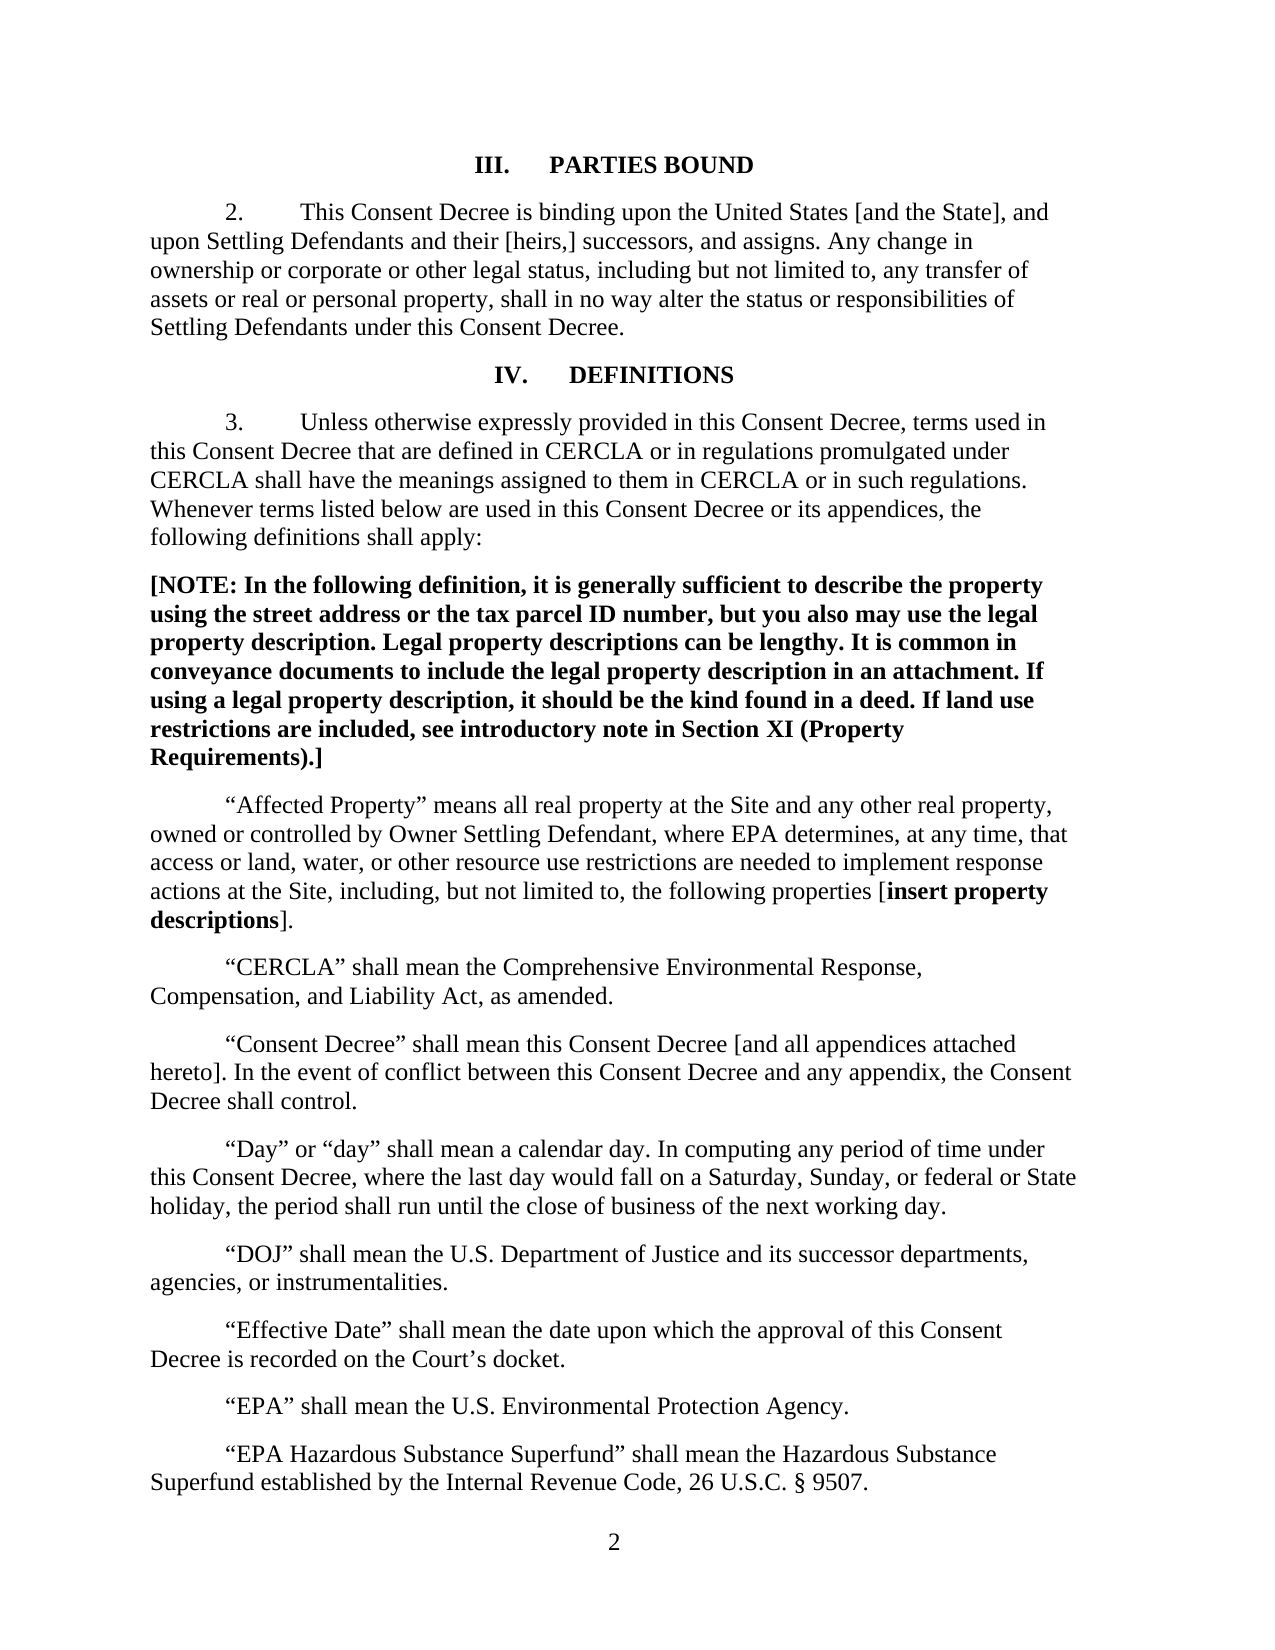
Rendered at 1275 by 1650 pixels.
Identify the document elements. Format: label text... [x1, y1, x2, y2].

text “EPA Hazardous Substance Superfund” shall mean the Hazardous Substance Superfund established by the Internal Revenue Code, 26 U.S.C. § 9507. [150, 1439, 1078, 1496]
text This Consent Decree is binding upon the United States [and the State], and upon Settling Defendants and their [heirs,] successors, and assigns. Any change in ownership or corporate or other legal status, including but not limited to, any transfer of assets or real or personal property, shall in no way alter the status or responsibilities of Settling Defendants under this Consent Decree. [150, 197, 1078, 341]
text Unless otherwise expressly provided in this Consent Decree, terms used in this Consent Decree that are defined in CERCLA or in regulations promulgated under CERCLA shall have the meanings assigned to them in CERCLA or in such regulations. Whenever terms listed below are used in this Consent Decree or its appendices, the following definitions shall apply: [150, 407, 1078, 551]
text “Effective Date” shall mean the date upon which the approval of this Consent Decree is recorded on the Court’s docket. [150, 1315, 1078, 1372]
text [NOTE: In the following definition, it is generally sufficient to describe the property using the street address or the tax parcel ID number, but you also may use the legal property description. Legal property descriptions can be lengthy. It is common in conveyance documents to include the legal property description in an attachment. If using a legal property description, it should be the kind found in a deed. If land use restrictions are included, see introductory note in Section XI (Property Requirements).] [150, 570, 1078, 771]
text “DOJ” shall mean the U.S. Department of Justice and its successor departments, agencies, or instrumentalities. [150, 1239, 1078, 1296]
text “CERCLA” shall mean the Comprehensive Environmental Response, Compensation, and Liability Act, as amended. [150, 952, 1078, 1010]
subtitle PARTIES BOUND [150, 150, 1078, 179]
text “Day” or “day” shall mean a calendar day. In computing any period of time under this Consent Decree, where the last day would fall on a Saturday, Sunday, or federal or State holiday, the period shall run until the close of business of the next working day. [150, 1134, 1078, 1220]
text “Affected Property” means all real property at the Site and any other real property, owned or controlled by Owner Settling Defendant, where EPA determines, at any time, that access or land, water, or other resource use restrictions are needed to implement response actions at the Site, including, but not limited to, the following properties [insert property descriptions]. [150, 790, 1078, 934]
text “Consent Decree” shall mean this Consent Decree [and all appendices attached hereto]. In the event of conflict between this Consent Decree and any appendix, the Consent Decree shall control. [150, 1029, 1078, 1115]
text “EPA” shall mean the U.S. Environmental Protection Agency. [150, 1391, 1078, 1420]
subtitle DEFINITIONS [150, 360, 1078, 389]
